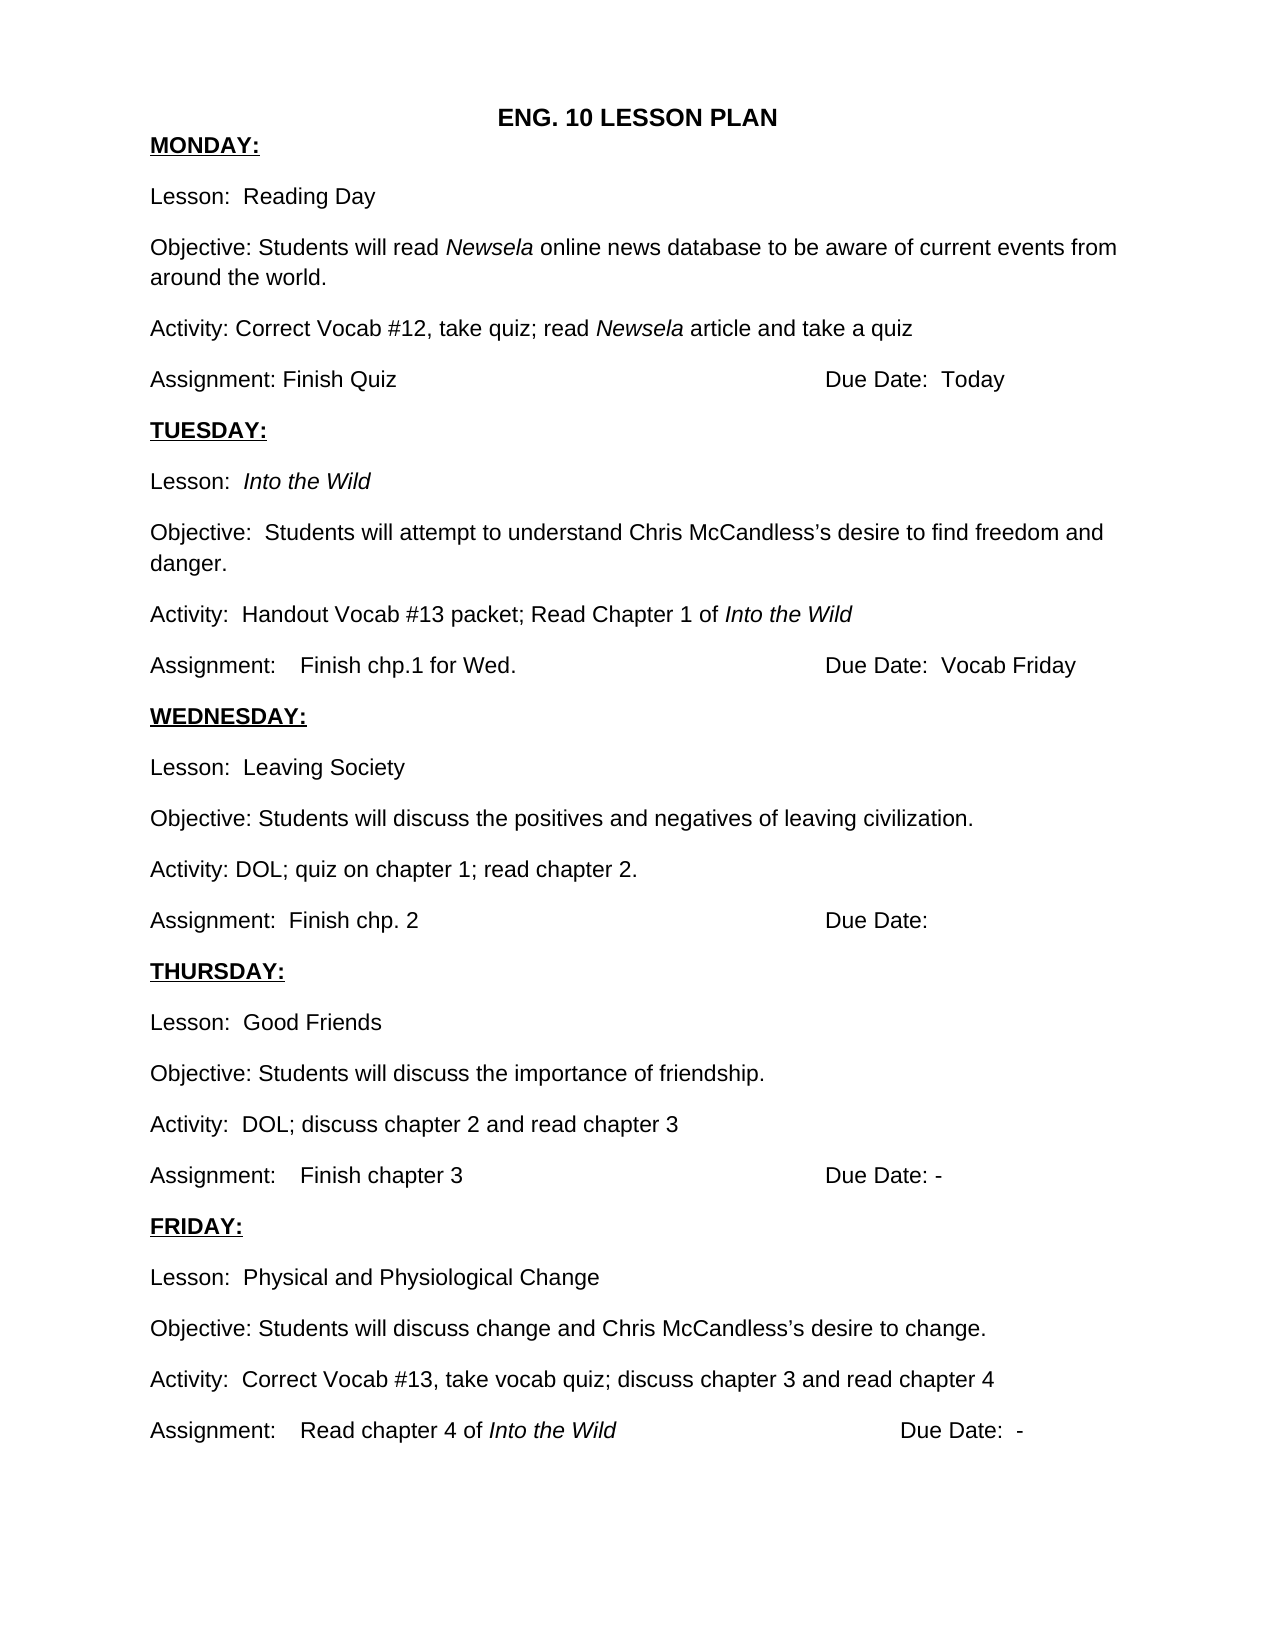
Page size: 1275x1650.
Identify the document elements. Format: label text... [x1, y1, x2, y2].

text ENG. 10 LESSON PLAN [150, 103, 1125, 132]
text Assignment: Read chapter 4 of Into the Wild Due Date: - [150, 1417, 1125, 1474]
text FRIDAY: [150, 1213, 1125, 1239]
text Activity: DOL; quiz on chapter 1; read chapter 2. [150, 856, 1125, 882]
text Activity: Correct Vocab #12, take quiz; read Newsela article and take a quiz [150, 315, 1125, 342]
text Assignment: Finish chp. 2 Due Date: [150, 907, 1125, 933]
text Assignment: Finish Quiz Due Date: Today [150, 366, 1125, 393]
text Objective: Students will discuss the importance of friendship. [150, 1060, 1125, 1086]
text Objective: Students will discuss the positives and negatives of leaving civilization. [150, 805, 1125, 831]
text Lesson: Good Friends [150, 1009, 1125, 1035]
text Lesson: Reading Day [150, 183, 1125, 209]
text Objective: Students will attempt to understand Chris McCandless’s desire to find freedom and danger. [150, 519, 1125, 576]
text Lesson: Physical and Physiological Change [150, 1264, 1125, 1291]
text Objective: Students will discuss change and Chris McCandless’s desire to change. [150, 1315, 1125, 1342]
text Lesson: Leaving Society [150, 754, 1125, 780]
text TUESDAY: [150, 417, 1125, 444]
text MONDAY: [150, 132, 1125, 158]
text Activity: Correct Vocab #13, take vocab quiz; discuss chapter 3 and read chapter 4 [150, 1366, 1125, 1393]
text Assignment: Finish chapter 3 Due Date: - [150, 1162, 1125, 1188]
text Assignment: Finish chp.1 for Wed. Due Date: Vocab Friday [150, 652, 1125, 678]
text Activity: DOL; discuss chapter 2 and read chapter 3 [150, 1111, 1125, 1137]
text WEDNESDAY: [150, 703, 1125, 729]
text Activity: Handout Vocab #13 packet; Read Chapter 1 of Into the Wild [150, 601, 1125, 627]
text THURSDAY: [150, 958, 1125, 984]
text Objective: Students will read Newsela online news database to be aware of current events from around the world. [150, 234, 1125, 291]
text Lesson: Into the Wild [150, 468, 1125, 495]
